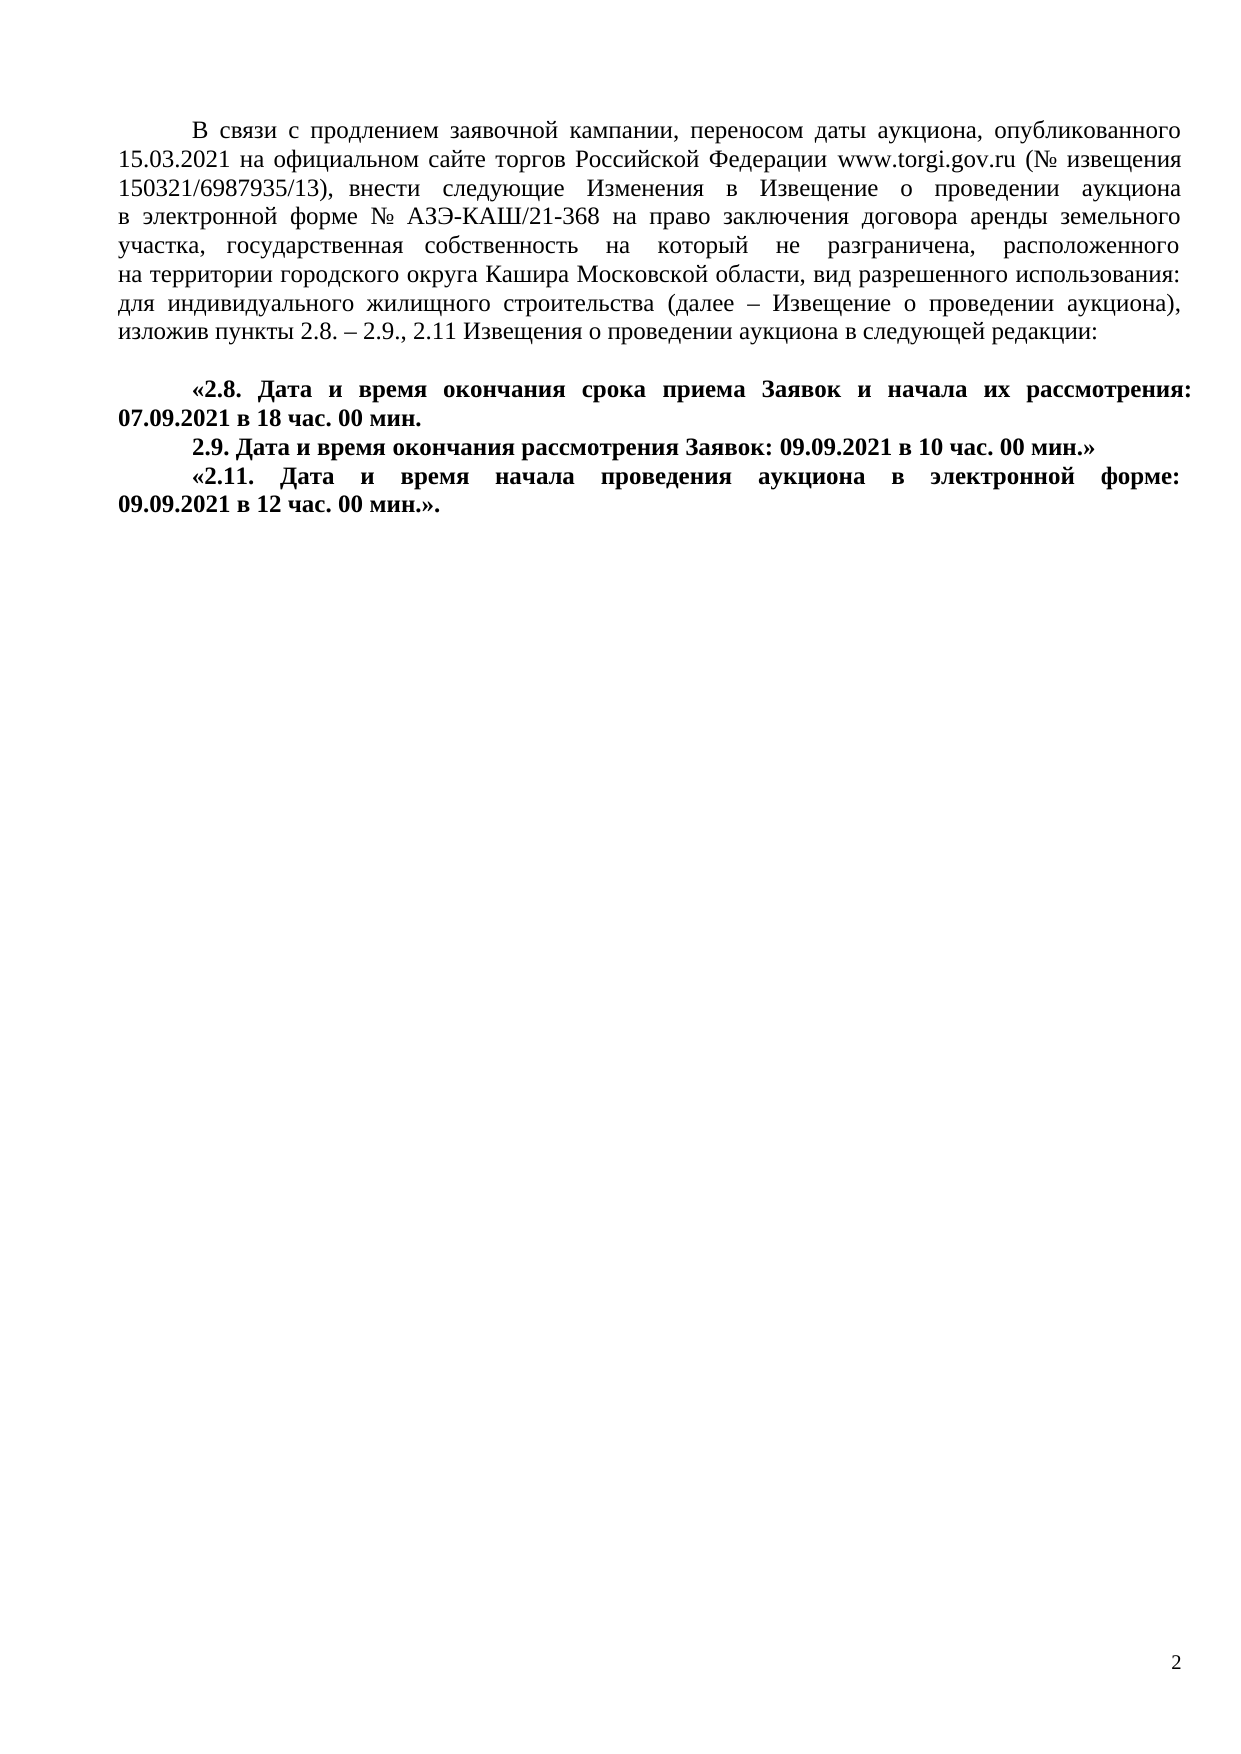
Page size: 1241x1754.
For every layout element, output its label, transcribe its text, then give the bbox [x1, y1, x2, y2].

subtitle «2.8. Дата и время окончания срока приема Заявок и начала их рассмотрения: 07.09.2021 в 18 час. 00 мин. [118, 374, 1192, 432]
text 2.9. Дата и время окончания рассмотрения Заявок: 09.09.2021 в 10 час. 00 мин.» [192, 432, 1192, 461]
text 2 [102, 1649, 1181, 1674]
subtitle «2.11. Дата и время начала проведения аукциона в электронной форме: 09.09.2021 в 12 час. 00 мин.». [118, 461, 1181, 518]
text В связи с продлением заявочной кампании, переносом даты аукциона, опубликованного 15.03.2021 на официальном сайте торгов Российской Федерации www.torgi.gov.ru (№ извещения 150321/6987935/13), внести следующие Изменения в Извещение о проведении аукциона в электронной форме № АЗЭ-КАШ/21-368 на право заключения договора аренды земельного участка, государственная собственность на который не разграничена, расположенного на территории городского округа Кашира Московской области, вид разрешенного использования: для индивидуального жилищного строительства (далее – Извещение о проведении аукциона), изложив пункты 2.8. – 2.9., 2.11 Извещения о проведении аукциона в следующей редакции: [118, 115, 1181, 345]
